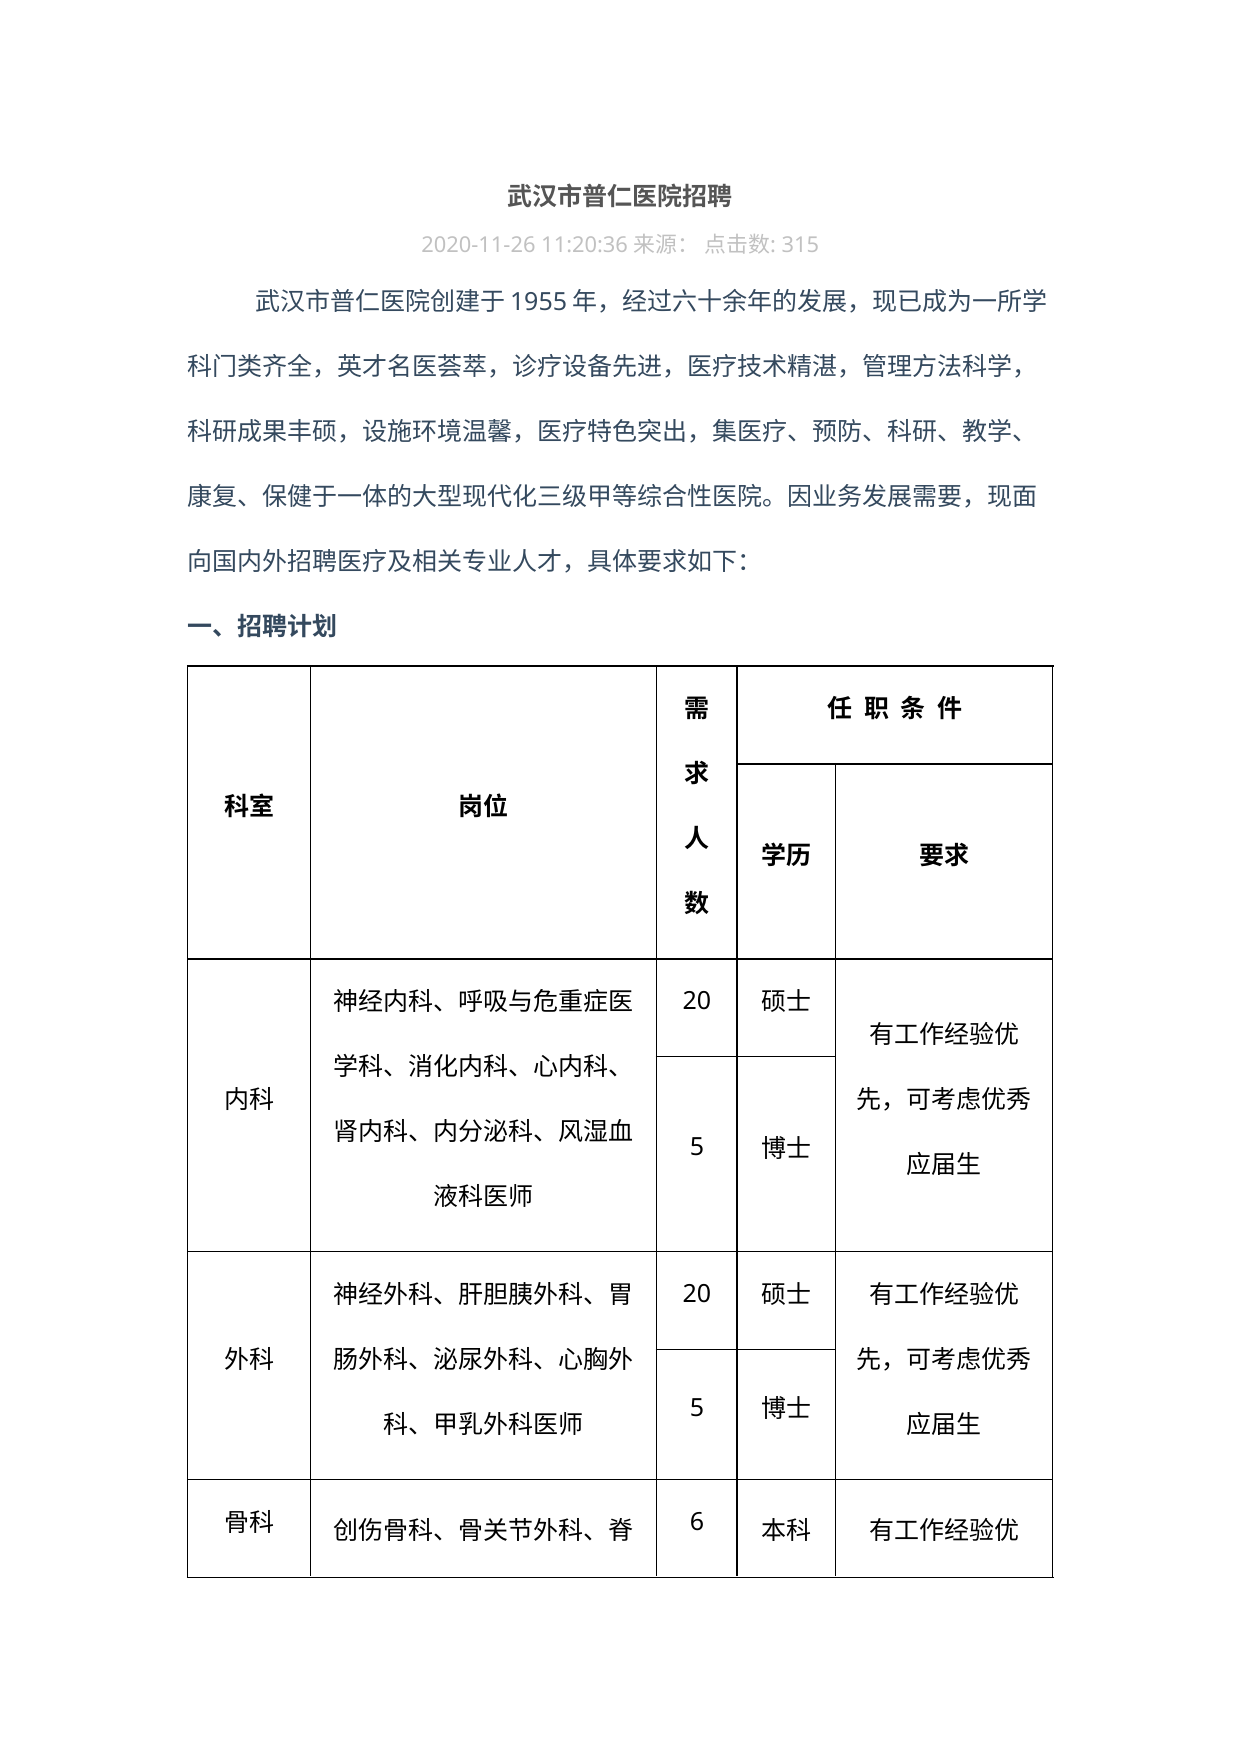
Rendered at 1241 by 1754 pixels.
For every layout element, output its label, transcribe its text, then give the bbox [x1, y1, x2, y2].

table_header 科室 [188, 667, 310, 958]
table_cell 内科 [188, 960, 310, 1251]
table_cell 20 [657, 1252, 736, 1348]
table_cell 5 [657, 1057, 736, 1251]
table_cell 有工作经验优先，可考虑优秀应届生 [836, 960, 1052, 1251]
table_cell 要求 [836, 765, 1052, 958]
table_cell 博士 [738, 1350, 835, 1478]
table_cell 外科 [188, 1252, 310, 1478]
text 2020-11-26 11:20:36 来源： 点击数: 315 [187, 227, 1053, 259]
table_cell 6 [657, 1480, 736, 1576]
table_cell 硕士 [738, 960, 835, 1056]
table_cell 学历 [738, 765, 835, 958]
table_header 需求人数 [657, 667, 736, 958]
table_cell 有工作经验优先，可考虑优秀应届生 [836, 1252, 1052, 1478]
table_cell 本科及以上 [738, 1480, 835, 1576]
table_cell 骨科 [188, 1480, 310, 1576]
table_cell 5 [657, 1350, 736, 1478]
table_cell 神经外科、肝胆胰外科、胃肠外科、泌尿外科、心胸外科、甲乳外科医师 [311, 1252, 656, 1478]
text 武汉市普仁医院招聘 [187, 162, 1053, 227]
table_cell 硕士 [738, 1252, 835, 1348]
table_header 任 职 条 件 [738, 667, 1052, 763]
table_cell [311, 1480, 656, 1576]
table_cell 神经内科、呼吸与危重症医学科、消化内科、心内科、肾内科、内分泌科、风湿血液科医师 [311, 960, 656, 1251]
table_cell 博士 [738, 1057, 835, 1251]
table_cell 20 [657, 960, 736, 1056]
text 武汉市普仁医院创建于1955年，经过六十余年的发展，现已成为一所学科门类齐全，英才名医荟萃，诊疗设备先进，医疗技术精湛，管理方法科学，科研成果丰硕，设施环境温馨，医疗特色突出，集医疗、预防、科研、教学、康复、保健于一体的大型现代化三级甲等综合性医院。因业务发展需要，现面向国内外招聘医疗及相关专业人才，具体要求如下： 一、招聘计划 [187, 267, 1053, 657]
table_cell 有工作经验优先，可考虑优秀应届生 [836, 1480, 1052, 1576]
table_header 岗位 [311, 667, 656, 958]
